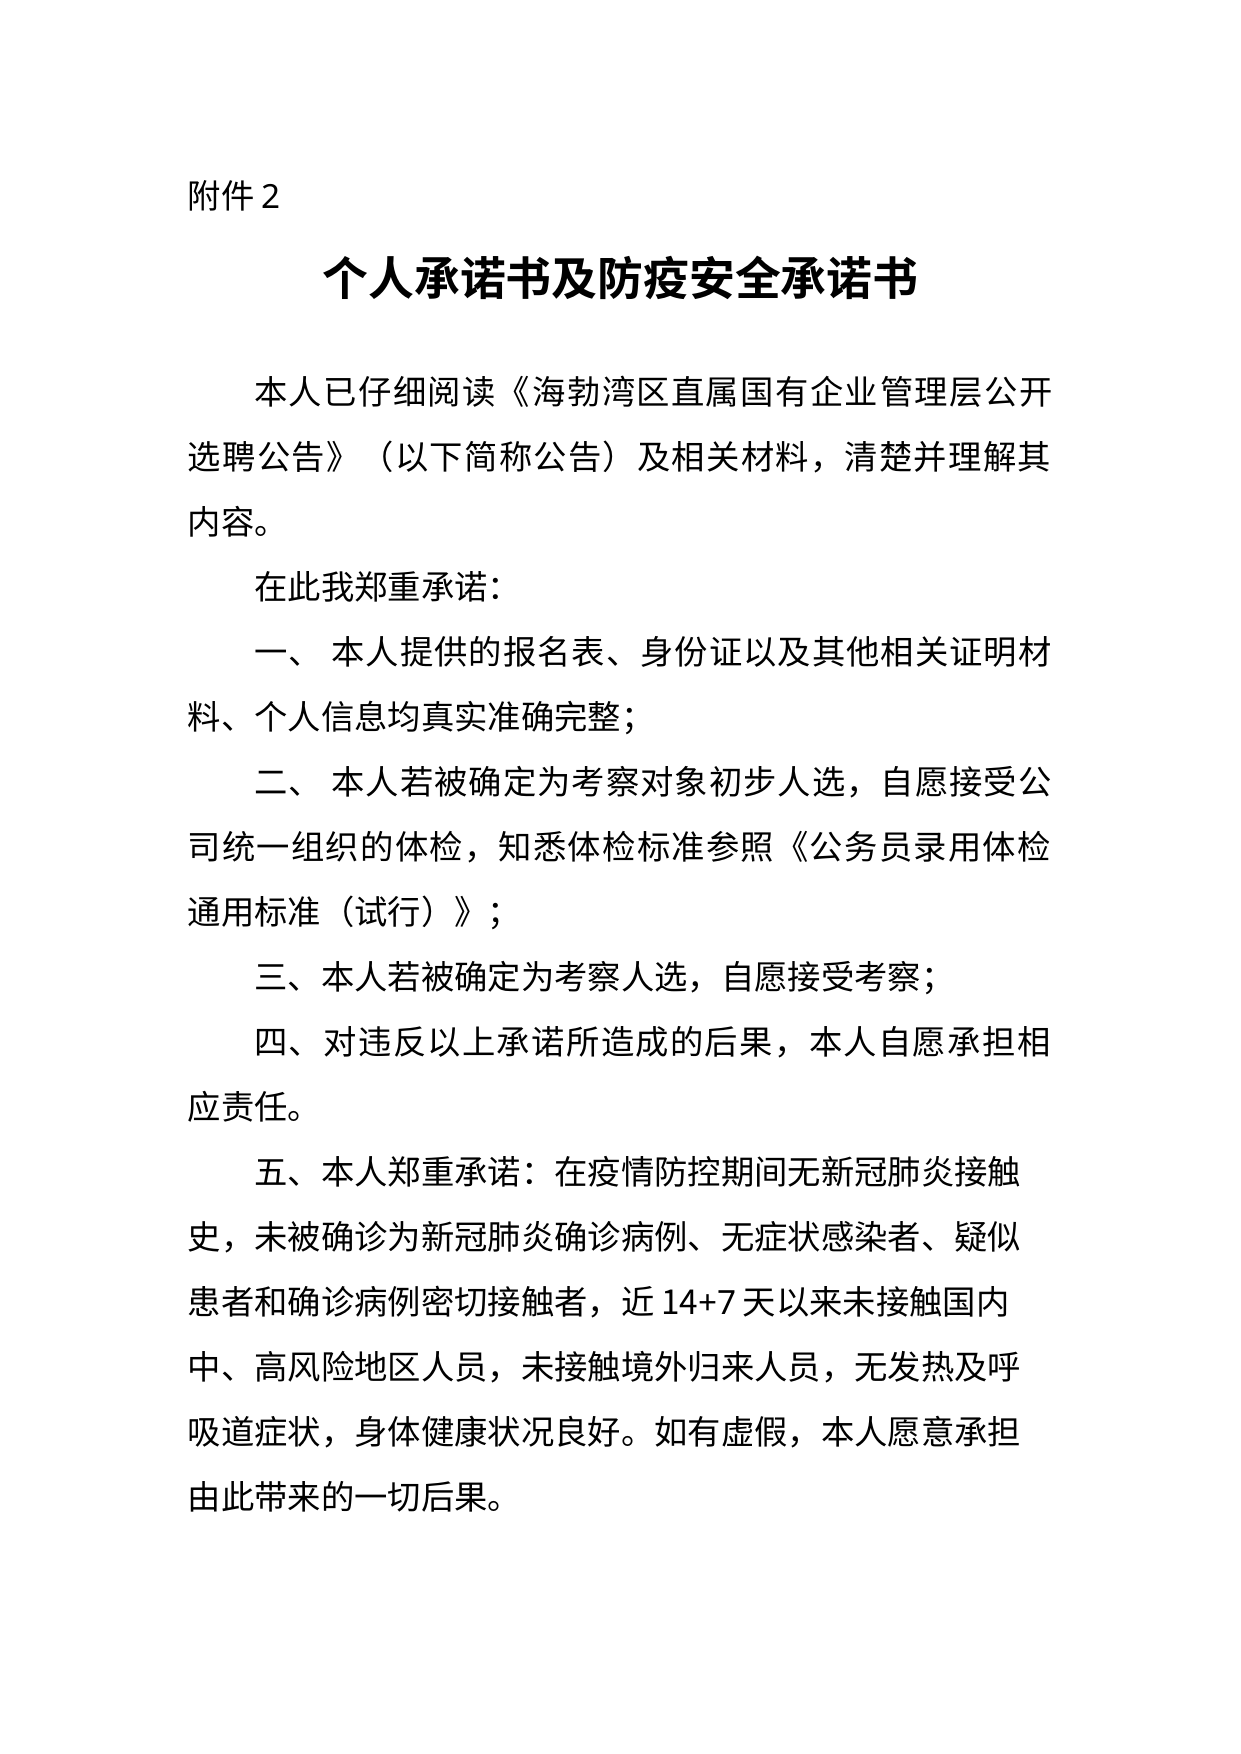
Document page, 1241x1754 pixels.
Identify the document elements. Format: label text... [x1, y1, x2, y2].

text 附件2 [187, 162, 1053, 227]
text 五、本人郑重承诺：在疫情防控期间无新冠肺炎接触史，未被确诊为新冠肺炎确诊病例、无症状感染者、疑似患者和确诊病例密切接触者，近14+7天以来未接触国内中、高风险地区人员，未接触境外归来人员，无发热及呼吸道症状，身体健康状况良好。如有虚假，本人愿意承担由此带来的一切后果。 [187, 1137, 1053, 1527]
text 个人承诺书及防疫安全承诺书 [187, 227, 1053, 324]
text 二、 本人若被确定为考察对象初步人选，自愿接受公司统一组织的体检，知悉体检标准参照《公务员录用体检通用标准（试行）》； [187, 747, 1053, 942]
text 三、本人若被确定为考察人选，自愿接受考察； [187, 942, 1053, 1007]
text 本人已仔细阅读《海勃湾区直属国有企业管理层公开选聘公告》（以下简称公告）及相关材料，清楚并理解其内容。 [187, 357, 1053, 552]
text 四、对违反以上承诺所造成的后果，本人自愿承担相应责任。 [187, 1007, 1053, 1137]
text 在此我郑重承诺： [187, 552, 1053, 617]
text 一、 本人提供的报名表、身份证以及其他相关证明材料、个人信息均真实准确完整； [187, 617, 1053, 747]
